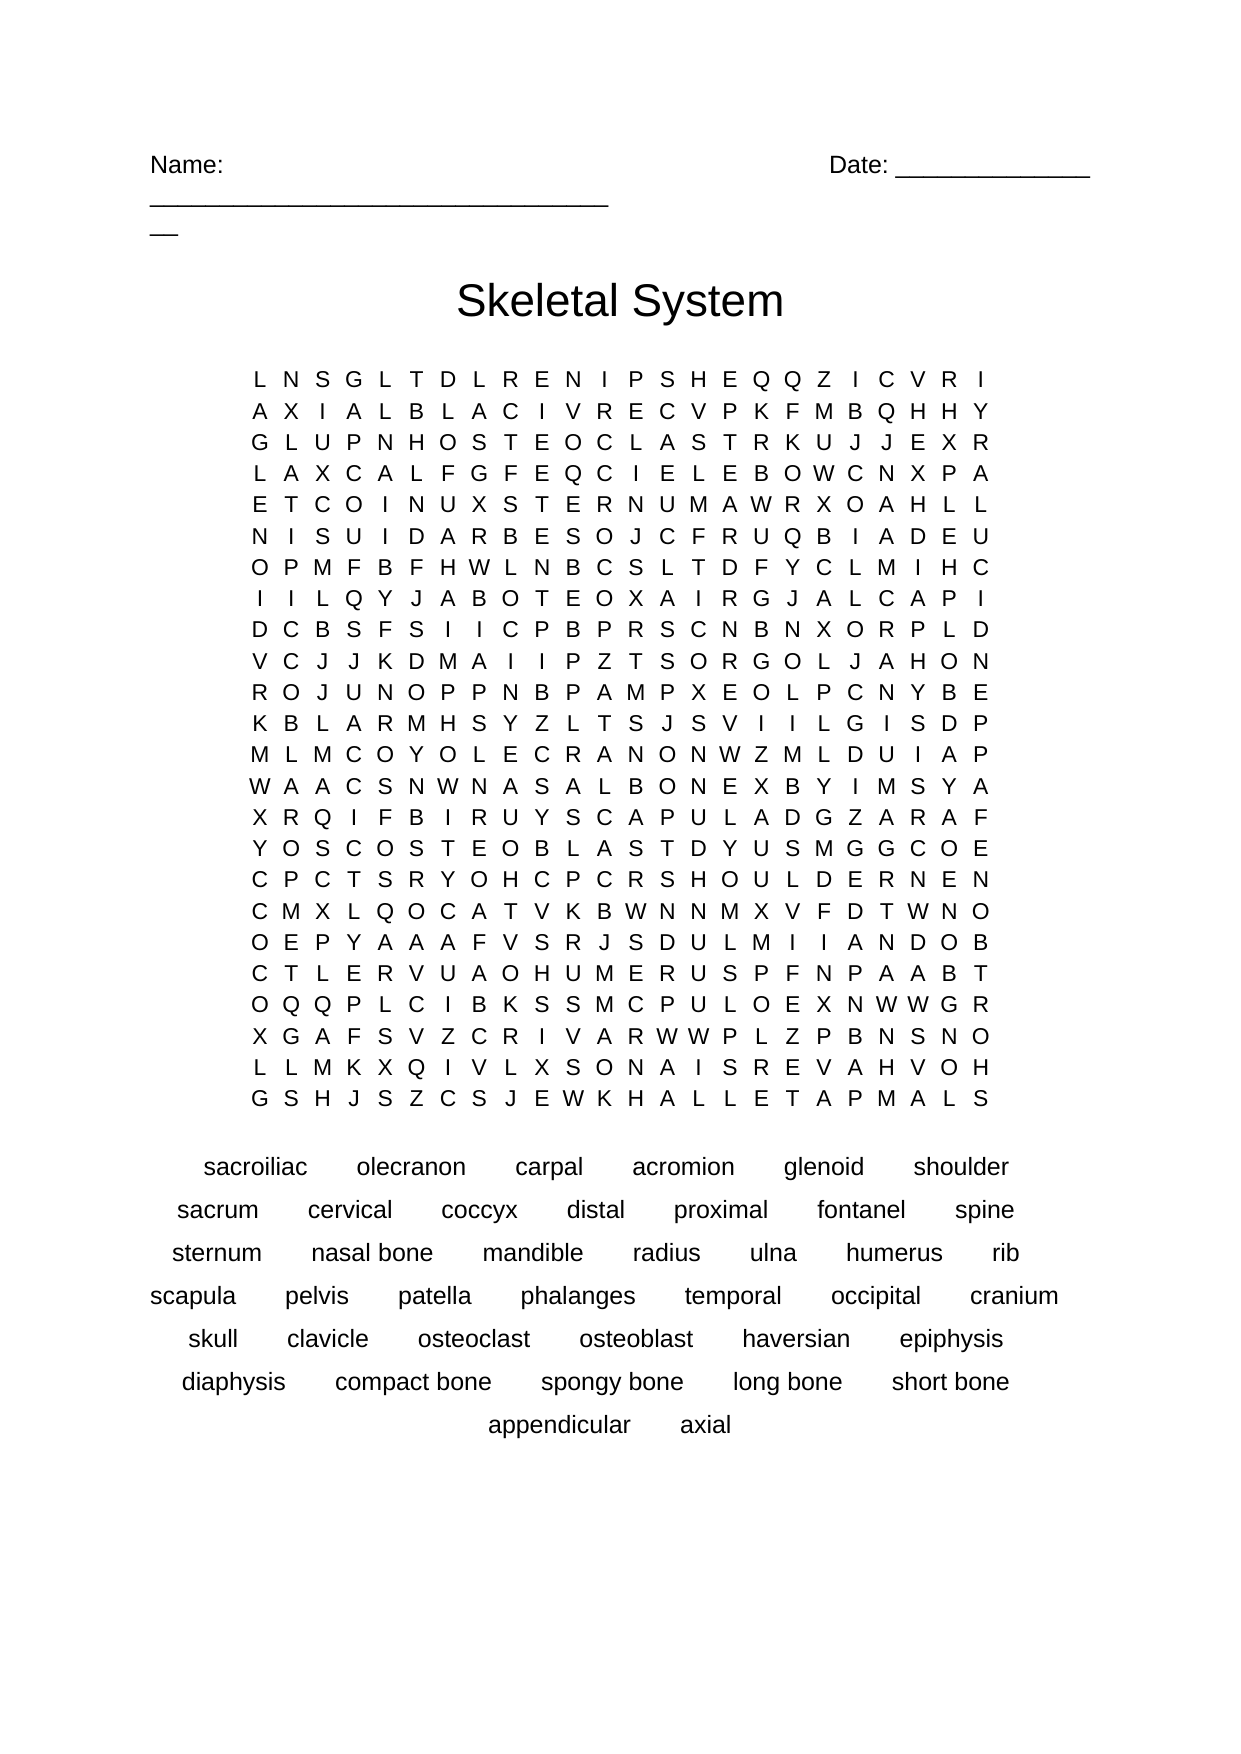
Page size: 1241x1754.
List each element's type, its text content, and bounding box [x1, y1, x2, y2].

table_cell C [589, 426, 620, 458]
table_cell L [401, 458, 432, 489]
table_cell R [714, 583, 745, 614]
table_cell L [683, 1083, 714, 1114]
table_cell U [338, 676, 369, 708]
table_cell I [432, 989, 463, 1020]
table_cell O [840, 489, 871, 520]
table_cell R [620, 1020, 651, 1051]
table_cell E [526, 458, 557, 489]
table_cell O [432, 739, 463, 770]
table_cell X [307, 895, 338, 926]
table_cell J [840, 426, 871, 458]
table_cell X [934, 426, 965, 458]
table_cell U [683, 958, 714, 989]
table_cell P [965, 739, 996, 770]
table_cell T [651, 833, 683, 864]
table_cell H [620, 1083, 651, 1114]
table_cell M [808, 395, 839, 426]
table_cell C [965, 551, 996, 583]
table_cell L [369, 395, 401, 426]
table_cell R [558, 739, 589, 770]
table_cell P [589, 614, 620, 645]
table_cell L [307, 708, 338, 739]
table_cell S [620, 833, 651, 864]
table_cell M [589, 989, 620, 1020]
table_cell B [808, 520, 839, 551]
table_cell M [871, 1083, 902, 1114]
table_cell F [777, 958, 808, 989]
table_cell W [902, 895, 933, 926]
table_cell L [244, 1051, 275, 1083]
table_cell A [840, 1051, 871, 1083]
table_cell M [432, 645, 463, 676]
table_cell U [651, 489, 683, 520]
table_cell S [683, 426, 714, 458]
table_cell O [244, 926, 275, 958]
table_cell I [369, 489, 401, 520]
table_cell E [965, 676, 996, 708]
table_cell L [714, 989, 745, 1020]
table_cell L [777, 676, 808, 708]
table_cell A [745, 801, 777, 833]
table_cell R [965, 426, 996, 458]
table_cell Z [401, 1083, 432, 1114]
table_cell K [558, 895, 589, 926]
table_cell G [464, 458, 495, 489]
table_cell S [369, 864, 401, 895]
table_cell V [464, 1051, 495, 1083]
table_cell S [902, 708, 933, 739]
table_cell X [620, 583, 651, 614]
table_cell E [558, 583, 589, 614]
table_cell B [464, 583, 495, 614]
table_cell A [464, 895, 495, 926]
table_cell M [777, 739, 808, 770]
table_cell R [369, 958, 401, 989]
table_cell Q [369, 895, 401, 926]
table_cell I [464, 614, 495, 645]
table_cell N [369, 676, 401, 708]
table_cell B [840, 395, 871, 426]
table_cell P [275, 551, 307, 583]
table_cell P [558, 676, 589, 708]
table_cell L [244, 458, 275, 489]
table_cell N [871, 458, 902, 489]
table_cell J [651, 708, 683, 739]
table_cell R [714, 645, 745, 676]
table_cell C [307, 489, 338, 520]
table_cell U [745, 864, 777, 895]
table_cell O [745, 989, 777, 1020]
table_cell M [620, 676, 651, 708]
table_header L [464, 364, 495, 395]
table_cell A [902, 583, 933, 614]
table_cell I [275, 520, 307, 551]
table_cell N [902, 864, 933, 895]
table_cell H [495, 864, 526, 895]
table_cell C [338, 458, 369, 489]
table_cell R [369, 708, 401, 739]
table_cell N [871, 676, 902, 708]
table_cell Y [934, 770, 965, 801]
table_cell J [307, 645, 338, 676]
table_cell N [934, 1020, 965, 1051]
table_cell Y [965, 395, 996, 426]
table_cell F [495, 458, 526, 489]
table_cell A [651, 1051, 683, 1083]
table_cell P [651, 989, 683, 1020]
table_cell B [965, 926, 996, 958]
table_cell B [369, 551, 401, 583]
table_cell H [526, 958, 557, 989]
table_cell R [714, 520, 745, 551]
table_cell P [651, 801, 683, 833]
table_cell D [777, 801, 808, 833]
table_cell N [683, 739, 714, 770]
table_cell T [777, 1083, 808, 1114]
table_cell N [464, 770, 495, 801]
table_cell A [808, 1083, 839, 1114]
table_cell F [683, 520, 714, 551]
table_cell E [526, 1083, 557, 1114]
table_cell I [369, 520, 401, 551]
table_cell I [683, 1051, 714, 1083]
table_cell G [840, 833, 871, 864]
table_cell O [558, 426, 589, 458]
table_header Q [745, 364, 777, 395]
table_cell B [401, 801, 432, 833]
table_cell M [307, 1051, 338, 1083]
table_cell I [902, 739, 933, 770]
table_cell Y [432, 864, 463, 895]
table_header C [871, 364, 902, 395]
table_cell S [369, 770, 401, 801]
table_cell O [401, 895, 432, 926]
table_cell S [651, 645, 683, 676]
table_cell S [338, 614, 369, 645]
table_cell A [714, 489, 745, 520]
table_cell O [777, 645, 808, 676]
table_cell A [965, 458, 996, 489]
table_cell Q [338, 583, 369, 614]
table_cell N [965, 645, 996, 676]
table_cell P [934, 583, 965, 614]
table_cell N [526, 551, 557, 583]
table_cell L [275, 426, 307, 458]
table_cell N [840, 989, 871, 1020]
table_cell L [369, 989, 401, 1020]
table_cell O [934, 926, 965, 958]
table_cell Q [401, 1051, 432, 1083]
table_cell S [902, 770, 933, 801]
table_cell P [714, 395, 745, 426]
table_cell R [464, 520, 495, 551]
table_cell M [307, 551, 338, 583]
table_cell E [244, 489, 275, 520]
table_cell P [840, 1083, 871, 1114]
table_cell I [902, 551, 933, 583]
table_cell B [589, 895, 620, 926]
table_cell Y [808, 770, 839, 801]
table_cell R [589, 395, 620, 426]
table_cell G [745, 583, 777, 614]
table_cell E [338, 958, 369, 989]
table_cell C [902, 833, 933, 864]
table_header I [965, 364, 996, 395]
table_cell B [558, 551, 589, 583]
table_cell L [495, 1051, 526, 1083]
table_cell U [307, 426, 338, 458]
table_cell G [244, 426, 275, 458]
table_cell H [432, 551, 463, 583]
table_header L [244, 364, 275, 395]
table_cell B [401, 395, 432, 426]
table_cell O [589, 583, 620, 614]
table_cell A [464, 395, 495, 426]
table_cell H [683, 864, 714, 895]
table_cell N [401, 770, 432, 801]
table_cell P [464, 676, 495, 708]
table_cell E [934, 864, 965, 895]
table_cell O [275, 676, 307, 708]
title Skeletal System [150, 274, 1090, 326]
table_cell A [651, 583, 683, 614]
table_cell V [683, 395, 714, 426]
table_cell I [526, 645, 557, 676]
table_cell Y [401, 739, 432, 770]
table_cell Q [777, 520, 808, 551]
table_cell M [401, 708, 432, 739]
table_cell A [558, 770, 589, 801]
table_cell S [620, 926, 651, 958]
table_cell X [307, 458, 338, 489]
table_cell L [683, 458, 714, 489]
table_cell U [745, 833, 777, 864]
table_cell E [275, 926, 307, 958]
table_cell L [808, 739, 839, 770]
table_cell A [275, 770, 307, 801]
table_cell E [620, 958, 651, 989]
table_cell N [620, 1051, 651, 1083]
table_cell S [464, 708, 495, 739]
table_cell L [714, 1083, 745, 1114]
table_cell P [651, 676, 683, 708]
table_cell N [401, 489, 432, 520]
table_cell I [275, 583, 307, 614]
table_cell S [620, 708, 651, 739]
table_cell O [651, 770, 683, 801]
table_cell B [840, 1020, 871, 1051]
table_cell C [432, 895, 463, 926]
table_cell J [338, 1083, 369, 1114]
table_cell T [495, 895, 526, 926]
table_cell I [526, 1020, 557, 1051]
table_header N [275, 364, 307, 395]
table_cell Z [526, 708, 557, 739]
table_cell T [338, 864, 369, 895]
table_cell L [840, 551, 871, 583]
table_cell N [683, 895, 714, 926]
table_cell L [808, 645, 839, 676]
table_cell U [432, 489, 463, 520]
table_cell I [777, 926, 808, 958]
table_cell A [589, 1020, 620, 1051]
table_cell Z [589, 645, 620, 676]
table_cell L [338, 895, 369, 926]
table_cell D [401, 520, 432, 551]
table_cell C [307, 864, 338, 895]
table_cell I [338, 801, 369, 833]
table_cell Y [777, 551, 808, 583]
table_cell A [902, 958, 933, 989]
table_cell O [464, 864, 495, 895]
table_cell L [745, 1020, 777, 1051]
table_cell M [683, 489, 714, 520]
table_header V [902, 364, 933, 395]
table_cell O [495, 583, 526, 614]
table_cell R [558, 926, 589, 958]
table_cell Q [558, 458, 589, 489]
table_cell U [965, 520, 996, 551]
table_cell E [620, 395, 651, 426]
table_cell A [620, 801, 651, 833]
table_cell M [589, 958, 620, 989]
table_cell C [840, 676, 871, 708]
table_header N [558, 364, 589, 395]
table_cell R [651, 958, 683, 989]
table_header Q [777, 364, 808, 395]
table_cell P [902, 614, 933, 645]
table_cell T [871, 895, 902, 926]
table_cell R [620, 864, 651, 895]
table_cell P [934, 458, 965, 489]
table_cell P [558, 645, 589, 676]
table_cell O [589, 1051, 620, 1083]
table_cell X [808, 614, 839, 645]
table_cell P [432, 676, 463, 708]
table_cell E [840, 864, 871, 895]
table_cell W [902, 989, 933, 1020]
table_cell Y [495, 708, 526, 739]
table_cell N [620, 739, 651, 770]
table_cell O [401, 676, 432, 708]
table_cell O [651, 739, 683, 770]
table_cell O [934, 833, 965, 864]
table_cell D [902, 926, 933, 958]
table_cell V [558, 395, 589, 426]
table_cell U [495, 801, 526, 833]
table_cell L [558, 708, 589, 739]
table_cell J [871, 426, 902, 458]
table_cell N [620, 489, 651, 520]
table_cell E [714, 458, 745, 489]
table_cell W [871, 989, 902, 1020]
table_cell A [871, 645, 902, 676]
table_cell I [432, 614, 463, 645]
table_header P [620, 364, 651, 395]
table_cell P [307, 926, 338, 958]
table_cell T [620, 645, 651, 676]
table_cell L [432, 395, 463, 426]
table_cell K [495, 989, 526, 1020]
table_cell C [871, 583, 902, 614]
table_cell J [777, 583, 808, 614]
table_cell Q [275, 989, 307, 1020]
table_cell A [651, 426, 683, 458]
table_cell F [369, 614, 401, 645]
table_cell C [808, 551, 839, 583]
table_cell S [558, 1051, 589, 1083]
table_cell G [840, 708, 871, 739]
table_cell X [808, 989, 839, 1020]
table_cell B [777, 770, 808, 801]
table_cell E [714, 770, 745, 801]
table_header D [432, 364, 463, 395]
table_cell O [745, 676, 777, 708]
table_cell U [683, 989, 714, 1020]
table_cell C [338, 770, 369, 801]
table_cell O [338, 489, 369, 520]
table_cell S [464, 1083, 495, 1114]
table_cell L [934, 614, 965, 645]
table_cell G [275, 1020, 307, 1051]
table_cell P [714, 1020, 745, 1051]
table_cell I [840, 520, 871, 551]
table_cell E [745, 1083, 777, 1114]
table_cell S [526, 989, 557, 1020]
table_cell K [589, 1083, 620, 1114]
table_cell X [683, 676, 714, 708]
table_cell R [777, 489, 808, 520]
table_cell I [432, 1051, 463, 1083]
table_cell W [558, 1083, 589, 1114]
table_cell A [369, 458, 401, 489]
table_cell K [338, 1051, 369, 1083]
table_cell S [558, 520, 589, 551]
table_header Date: ______________ [620, 150, 1090, 274]
table_cell C [589, 801, 620, 833]
table_cell C [651, 395, 683, 426]
table_cell V [777, 895, 808, 926]
table_cell H [307, 1083, 338, 1114]
table_cell T [526, 583, 557, 614]
table_cell V [558, 1020, 589, 1051]
table_cell V [401, 1020, 432, 1051]
table_cell T [432, 833, 463, 864]
table_cell P [808, 676, 839, 708]
table_cell F [369, 801, 401, 833]
table_cell H [934, 395, 965, 426]
table_cell L [777, 864, 808, 895]
table_cell F [401, 551, 432, 583]
table_cell A [871, 801, 902, 833]
table_cell K [244, 708, 275, 739]
table_cell M [871, 770, 902, 801]
table_cell G [745, 645, 777, 676]
table_cell S [369, 1083, 401, 1114]
table_header Name: ___________________________________ [150, 150, 620, 274]
table_cell O [432, 426, 463, 458]
table_cell E [777, 1051, 808, 1083]
table_cell C [589, 551, 620, 583]
table_cell O [934, 1051, 965, 1083]
table_cell R [275, 801, 307, 833]
table_cell W [464, 551, 495, 583]
table_cell Q [307, 801, 338, 833]
table_cell Y [338, 926, 369, 958]
table_cell A [338, 395, 369, 426]
table_cell R [495, 1020, 526, 1051]
table_cell S [401, 614, 432, 645]
table_cell H [902, 645, 933, 676]
table_cell O [275, 833, 307, 864]
table_cell D [244, 614, 275, 645]
table_cell A [432, 583, 463, 614]
table_cell L [558, 833, 589, 864]
table_cell J [620, 520, 651, 551]
table_cell Y [902, 676, 933, 708]
table_cell N [714, 614, 745, 645]
table_cell X [464, 489, 495, 520]
table_cell E [965, 833, 996, 864]
table_cell J [401, 583, 432, 614]
table_cell B [934, 676, 965, 708]
table_cell D [934, 708, 965, 739]
table_cell I [495, 645, 526, 676]
table_cell O [369, 833, 401, 864]
table_cell E [934, 520, 965, 551]
table_cell A [589, 739, 620, 770]
table_cell L [714, 926, 745, 958]
table_cell A [432, 520, 463, 551]
table_cell S [683, 708, 714, 739]
table_cell X [902, 458, 933, 489]
table_cell E [558, 489, 589, 520]
table_cell O [683, 645, 714, 676]
table_cell A [464, 645, 495, 676]
table_cell Y [244, 833, 275, 864]
table_cell N [495, 676, 526, 708]
table_cell N [871, 926, 902, 958]
table_cell T [275, 489, 307, 520]
table_cell U [871, 739, 902, 770]
table_cell D [840, 739, 871, 770]
table_cell F [338, 551, 369, 583]
table_cell O [244, 551, 275, 583]
table_cell Y [369, 583, 401, 614]
table_cell W [808, 458, 839, 489]
table_cell O [495, 833, 526, 864]
table_cell S [651, 864, 683, 895]
table_cell N [369, 426, 401, 458]
table_cell I [244, 583, 275, 614]
table_cell Z [777, 1020, 808, 1051]
table_cell Y [526, 801, 557, 833]
table_cell N [777, 614, 808, 645]
table_cell N [244, 520, 275, 551]
table_cell Q [307, 989, 338, 1020]
table_cell I [432, 801, 463, 833]
table_cell I [808, 926, 839, 958]
table_cell R [244, 676, 275, 708]
table_cell C [589, 864, 620, 895]
table_cell U [432, 958, 463, 989]
table_cell L [965, 489, 996, 520]
table_cell L [651, 551, 683, 583]
table_cell C [244, 864, 275, 895]
table_cell F [777, 395, 808, 426]
table_cell H [934, 551, 965, 583]
table_cell F [432, 458, 463, 489]
table_cell Z [745, 739, 777, 770]
table_cell T [495, 426, 526, 458]
table_cell O [840, 614, 871, 645]
table_cell X [745, 895, 777, 926]
table_cell C [244, 958, 275, 989]
table_cell W [620, 895, 651, 926]
table_cell V [902, 1051, 933, 1083]
table_cell D [965, 614, 996, 645]
table_cell M [244, 739, 275, 770]
table_cell V [808, 1051, 839, 1083]
table_cell U [808, 426, 839, 458]
table_cell A [871, 958, 902, 989]
table_cell I [745, 708, 777, 739]
table_header E [714, 364, 745, 395]
table_cell L [620, 426, 651, 458]
table_cell A [965, 770, 996, 801]
table_cell B [526, 833, 557, 864]
table_header S [651, 364, 683, 395]
table_cell B [934, 958, 965, 989]
table_cell R [401, 864, 432, 895]
table_cell E [495, 739, 526, 770]
table_cell L [307, 958, 338, 989]
table_cell S [714, 958, 745, 989]
table_cell T [714, 426, 745, 458]
table_cell N [871, 1020, 902, 1051]
table_cell N [934, 895, 965, 926]
text sacroiliac olecranon carpal acromion glenoid shoulder sacrum cervical coccyx distal proximal fontanel spine sternum nasal bone mandible radius ulna humerus rib scapula pelvis patella phalanges temporal occipital cranium skull clavicle osteoclast osteoblast haversian epiphysis diaphysis compact bone spongy bone long bone short bone appendicular axial [150, 1151, 1090, 1439]
table_cell C [589, 458, 620, 489]
table_cell O [369, 739, 401, 770]
table_cell H [902, 489, 933, 520]
table_cell Z [840, 801, 871, 833]
table_header S [307, 364, 338, 395]
table_cell S [275, 1083, 307, 1114]
table_cell P [338, 426, 369, 458]
table_cell G [808, 801, 839, 833]
table_cell B [307, 614, 338, 645]
table_cell F [338, 1020, 369, 1051]
table_cell F [464, 926, 495, 958]
table_cell U [683, 926, 714, 958]
table_cell S [369, 1020, 401, 1051]
table_cell X [244, 1020, 275, 1051]
table_cell L [464, 739, 495, 770]
table_cell B [275, 708, 307, 739]
table_cell R [871, 864, 902, 895]
table_cell R [464, 801, 495, 833]
table_cell M [275, 895, 307, 926]
table_cell S [558, 989, 589, 1020]
table_cell C [464, 1020, 495, 1051]
table_cell A [307, 1020, 338, 1051]
table_cell K [777, 426, 808, 458]
table_cell A [244, 395, 275, 426]
table_cell T [683, 551, 714, 583]
table_cell M [871, 551, 902, 583]
table_cell A [401, 926, 432, 958]
table_cell N [808, 958, 839, 989]
table_cell F [965, 801, 996, 833]
table_cell W [714, 739, 745, 770]
table_cell I [840, 770, 871, 801]
table_cell C [683, 614, 714, 645]
table_cell I [620, 458, 651, 489]
table_cell X [808, 489, 839, 520]
table_cell X [369, 1051, 401, 1083]
table_cell N [683, 770, 714, 801]
table_cell W [683, 1020, 714, 1051]
table_cell O [934, 645, 965, 676]
table_cell A [369, 926, 401, 958]
table_cell R [745, 426, 777, 458]
table_cell G [244, 1083, 275, 1114]
table_cell L [934, 489, 965, 520]
table_cell H [965, 1051, 996, 1083]
table_cell L [275, 1051, 307, 1083]
table_cell B [558, 614, 589, 645]
table_cell A [338, 708, 369, 739]
table_cell X [275, 395, 307, 426]
table_cell U [558, 958, 589, 989]
table_cell L [840, 583, 871, 614]
table_cell T [965, 958, 996, 989]
table_cell O [495, 958, 526, 989]
table_cell R [745, 1051, 777, 1083]
table_cell S [777, 833, 808, 864]
table_cell O [714, 864, 745, 895]
table_cell S [651, 614, 683, 645]
table_header R [934, 364, 965, 395]
table_header I [840, 364, 871, 395]
table_cell S [558, 801, 589, 833]
table_cell R [871, 614, 902, 645]
table_cell W [432, 770, 463, 801]
table_cell P [338, 989, 369, 1020]
table_cell I [965, 583, 996, 614]
table_cell A [934, 739, 965, 770]
table_cell B [620, 770, 651, 801]
table_cell S [307, 833, 338, 864]
table_cell I [683, 583, 714, 614]
table_cell V [526, 895, 557, 926]
table_cell C [840, 458, 871, 489]
table_header H [683, 364, 714, 395]
table_cell E [777, 989, 808, 1020]
table_header G [338, 364, 369, 395]
table_cell O [777, 458, 808, 489]
table_cell V [244, 645, 275, 676]
table_cell L [934, 1083, 965, 1114]
table_cell S [307, 520, 338, 551]
table_cell A [432, 926, 463, 958]
table_cell P [808, 1020, 839, 1051]
table_cell B [526, 676, 557, 708]
table_cell C [495, 614, 526, 645]
table_cell A [651, 1083, 683, 1114]
table_cell A [307, 770, 338, 801]
table_header R [495, 364, 526, 395]
table_cell C [275, 614, 307, 645]
table_cell K [369, 645, 401, 676]
table_cell W [745, 489, 777, 520]
table_cell A [871, 520, 902, 551]
table_cell V [401, 958, 432, 989]
table_cell O [244, 989, 275, 1020]
table_cell C [338, 739, 369, 770]
table_cell P [558, 864, 589, 895]
table_cell J [307, 676, 338, 708]
table_cell D [683, 833, 714, 864]
table_cell A [840, 926, 871, 958]
table_cell O [965, 1020, 996, 1051]
table_cell H [432, 708, 463, 739]
table_cell L [589, 770, 620, 801]
table_cell Z [432, 1020, 463, 1051]
table_cell E [714, 676, 745, 708]
table_cell C [244, 895, 275, 926]
table_cell E [651, 458, 683, 489]
table_cell A [275, 458, 307, 489]
table_cell H [902, 395, 933, 426]
table_cell S [714, 1051, 745, 1083]
table_cell J [589, 926, 620, 958]
table_cell Q [871, 395, 902, 426]
table_cell C [620, 989, 651, 1020]
table_cell B [495, 520, 526, 551]
table_cell J [840, 645, 871, 676]
table_cell U [745, 520, 777, 551]
table_cell I [307, 395, 338, 426]
table_header Z [808, 364, 839, 395]
table_cell E [902, 426, 933, 458]
table_cell L [275, 739, 307, 770]
table_cell E [464, 833, 495, 864]
table_cell S [495, 489, 526, 520]
table_cell M [307, 739, 338, 770]
table_cell U [683, 801, 714, 833]
table_cell S [401, 833, 432, 864]
table_cell S [902, 1020, 933, 1051]
table_cell S [526, 770, 557, 801]
table_cell D [651, 926, 683, 958]
table_header I [589, 364, 620, 395]
table_cell C [275, 645, 307, 676]
table_cell C [526, 864, 557, 895]
table_cell O [589, 520, 620, 551]
table_cell A [902, 1083, 933, 1114]
table_cell P [275, 864, 307, 895]
table_cell C [495, 395, 526, 426]
table_cell V [714, 708, 745, 739]
table_cell S [965, 1083, 996, 1114]
table_cell H [871, 1051, 902, 1083]
table_cell V [495, 926, 526, 958]
table_cell B [745, 458, 777, 489]
table_cell G [871, 833, 902, 864]
table_cell C [526, 739, 557, 770]
table_cell A [464, 958, 495, 989]
table_cell A [495, 770, 526, 801]
table_cell Y [714, 833, 745, 864]
table_cell B [464, 989, 495, 1020]
table_cell A [808, 583, 839, 614]
table_cell D [808, 864, 839, 895]
table_cell P [965, 708, 996, 739]
table_cell S [464, 426, 495, 458]
table_cell X [526, 1051, 557, 1083]
table_cell I [871, 708, 902, 739]
table_cell C [432, 1083, 463, 1114]
table_cell L [714, 801, 745, 833]
table_cell U [338, 520, 369, 551]
table_cell C [338, 833, 369, 864]
table_cell L [495, 551, 526, 583]
table_cell G [934, 989, 965, 1020]
table_cell R [589, 489, 620, 520]
table_cell D [902, 520, 933, 551]
table_cell J [495, 1083, 526, 1114]
table_cell A [871, 489, 902, 520]
table_cell C [401, 989, 432, 1020]
table_cell D [840, 895, 871, 926]
table_cell F [745, 551, 777, 583]
table_cell T [589, 708, 620, 739]
table_cell A [934, 801, 965, 833]
table_cell E [526, 426, 557, 458]
table_cell K [745, 395, 777, 426]
table_cell R [620, 614, 651, 645]
table_cell F [808, 895, 839, 926]
table_cell R [965, 989, 996, 1020]
table_cell D [714, 551, 745, 583]
table_cell S [620, 551, 651, 583]
table_cell W [244, 770, 275, 801]
table_cell I [777, 708, 808, 739]
table_cell M [745, 926, 777, 958]
table_cell A [589, 676, 620, 708]
table_cell C [651, 520, 683, 551]
table_cell P [840, 958, 871, 989]
table_cell M [714, 895, 745, 926]
table_cell I [526, 395, 557, 426]
table_cell T [275, 958, 307, 989]
table_cell P [745, 958, 777, 989]
table_cell J [338, 645, 369, 676]
table_cell L [808, 708, 839, 739]
table_cell H [401, 426, 432, 458]
table_cell E [526, 520, 557, 551]
table_cell N [651, 895, 683, 926]
table_cell L [307, 583, 338, 614]
table_cell S [526, 926, 557, 958]
table_header L [369, 364, 401, 395]
table_cell X [244, 801, 275, 833]
table_cell X [745, 770, 777, 801]
table_cell A [589, 833, 620, 864]
table_cell B [745, 614, 777, 645]
table_cell N [965, 864, 996, 895]
table_cell O [965, 895, 996, 926]
table_cell R [902, 801, 933, 833]
table_header E [526, 364, 557, 395]
table_cell M [808, 833, 839, 864]
table_cell D [401, 645, 432, 676]
table_cell T [526, 489, 557, 520]
table_cell P [526, 614, 557, 645]
table_cell W [651, 1020, 683, 1051]
table_header T [401, 364, 432, 395]
